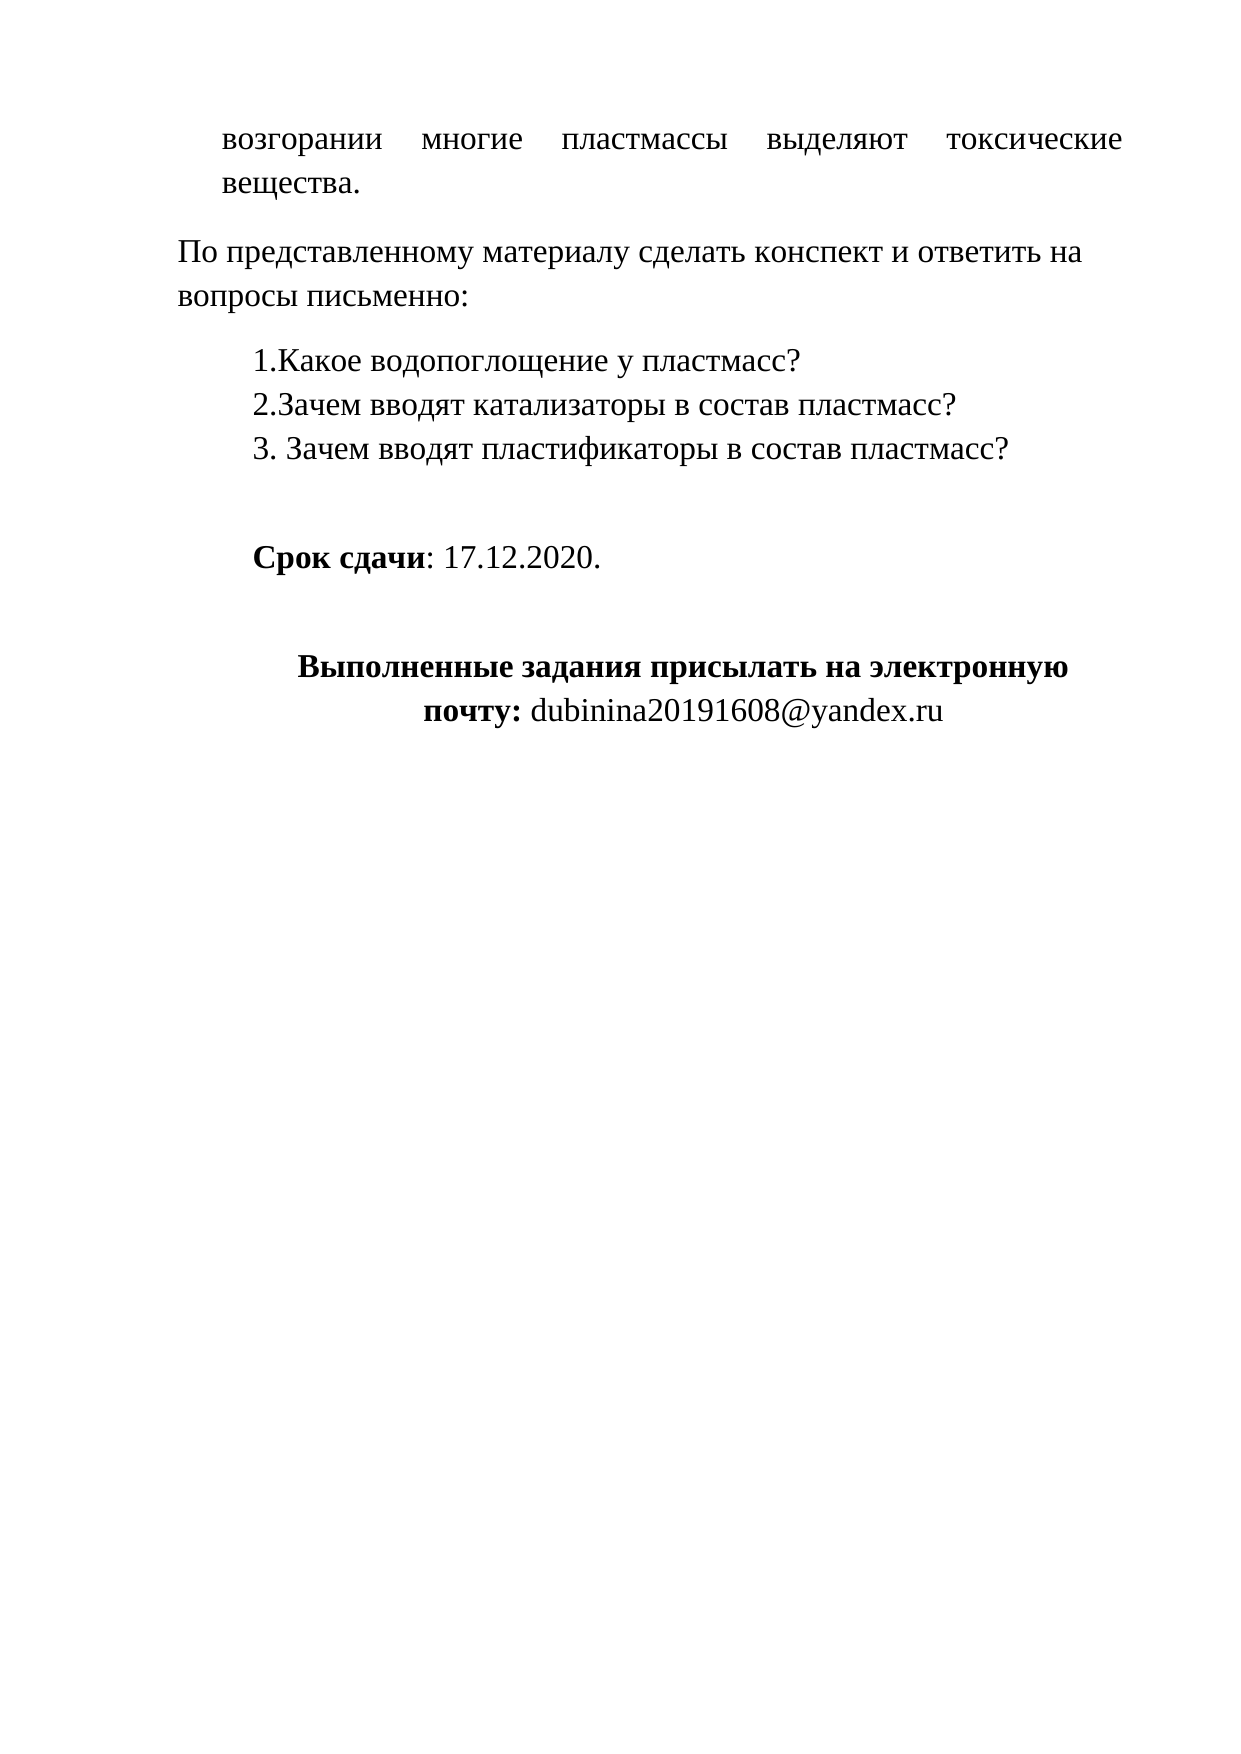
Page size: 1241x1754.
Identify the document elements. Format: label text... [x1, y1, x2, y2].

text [207, 118, 1122, 201]
list 3. Зачем вводят пластификаторы в состав пластмасс? [252, 428, 1152, 467]
list Выполненные задания присылать на электронную почту: dubinina20191608@yandex.ru [244, 646, 1122, 729]
text Срок сдачи: 17.12.2020. [177, 537, 1152, 576]
list 1.Какое водопоглощение у пластмасс? [252, 340, 1152, 378]
text По представленному материалу сделать конспект и ответить на вопросы письменно: [177, 231, 1152, 314]
list 2.Зачем вводят катализаторы в состав пластмасс? [252, 384, 1152, 423]
